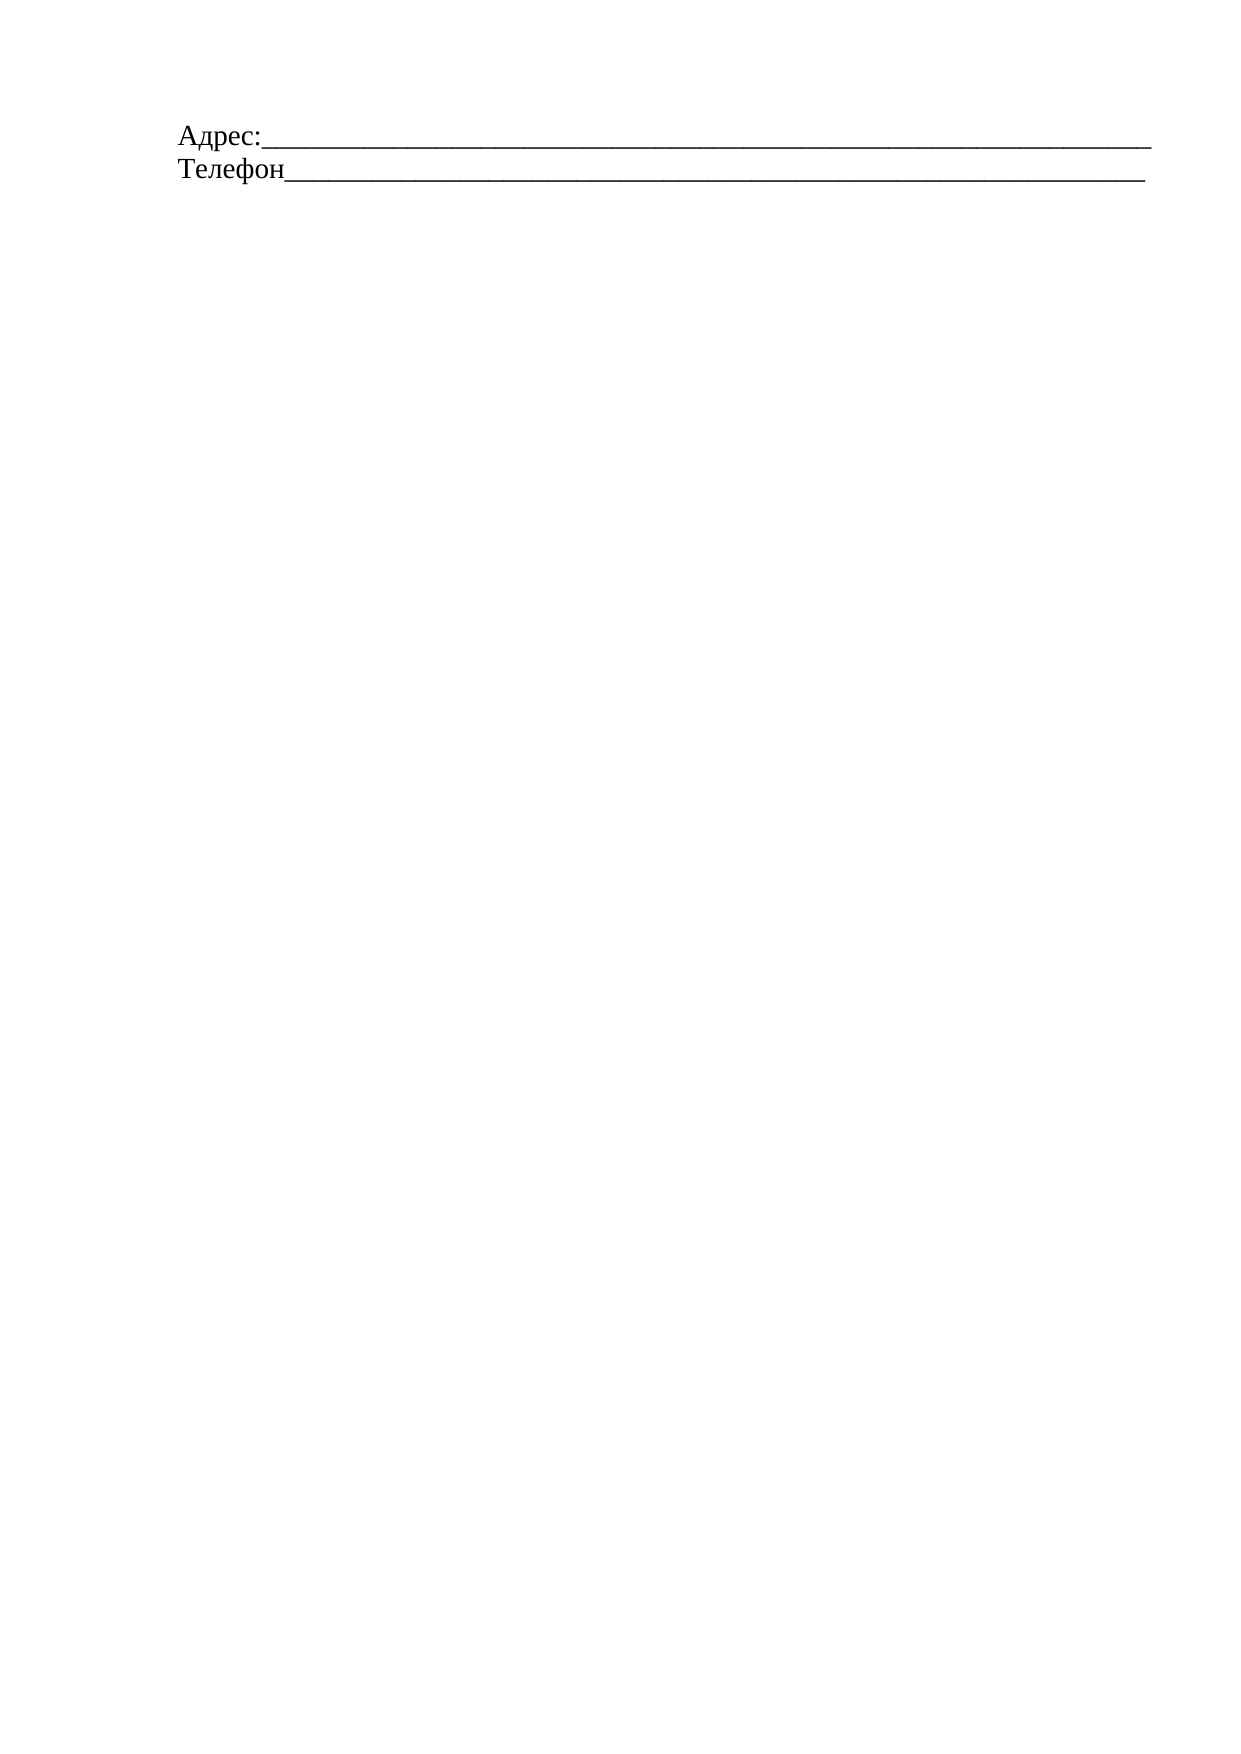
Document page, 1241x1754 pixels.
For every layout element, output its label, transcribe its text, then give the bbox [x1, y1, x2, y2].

text Адрес:_____________________________________________________________ [177, 118, 1152, 152]
text Телефон___________________________________________________________ [177, 152, 1152, 185]
